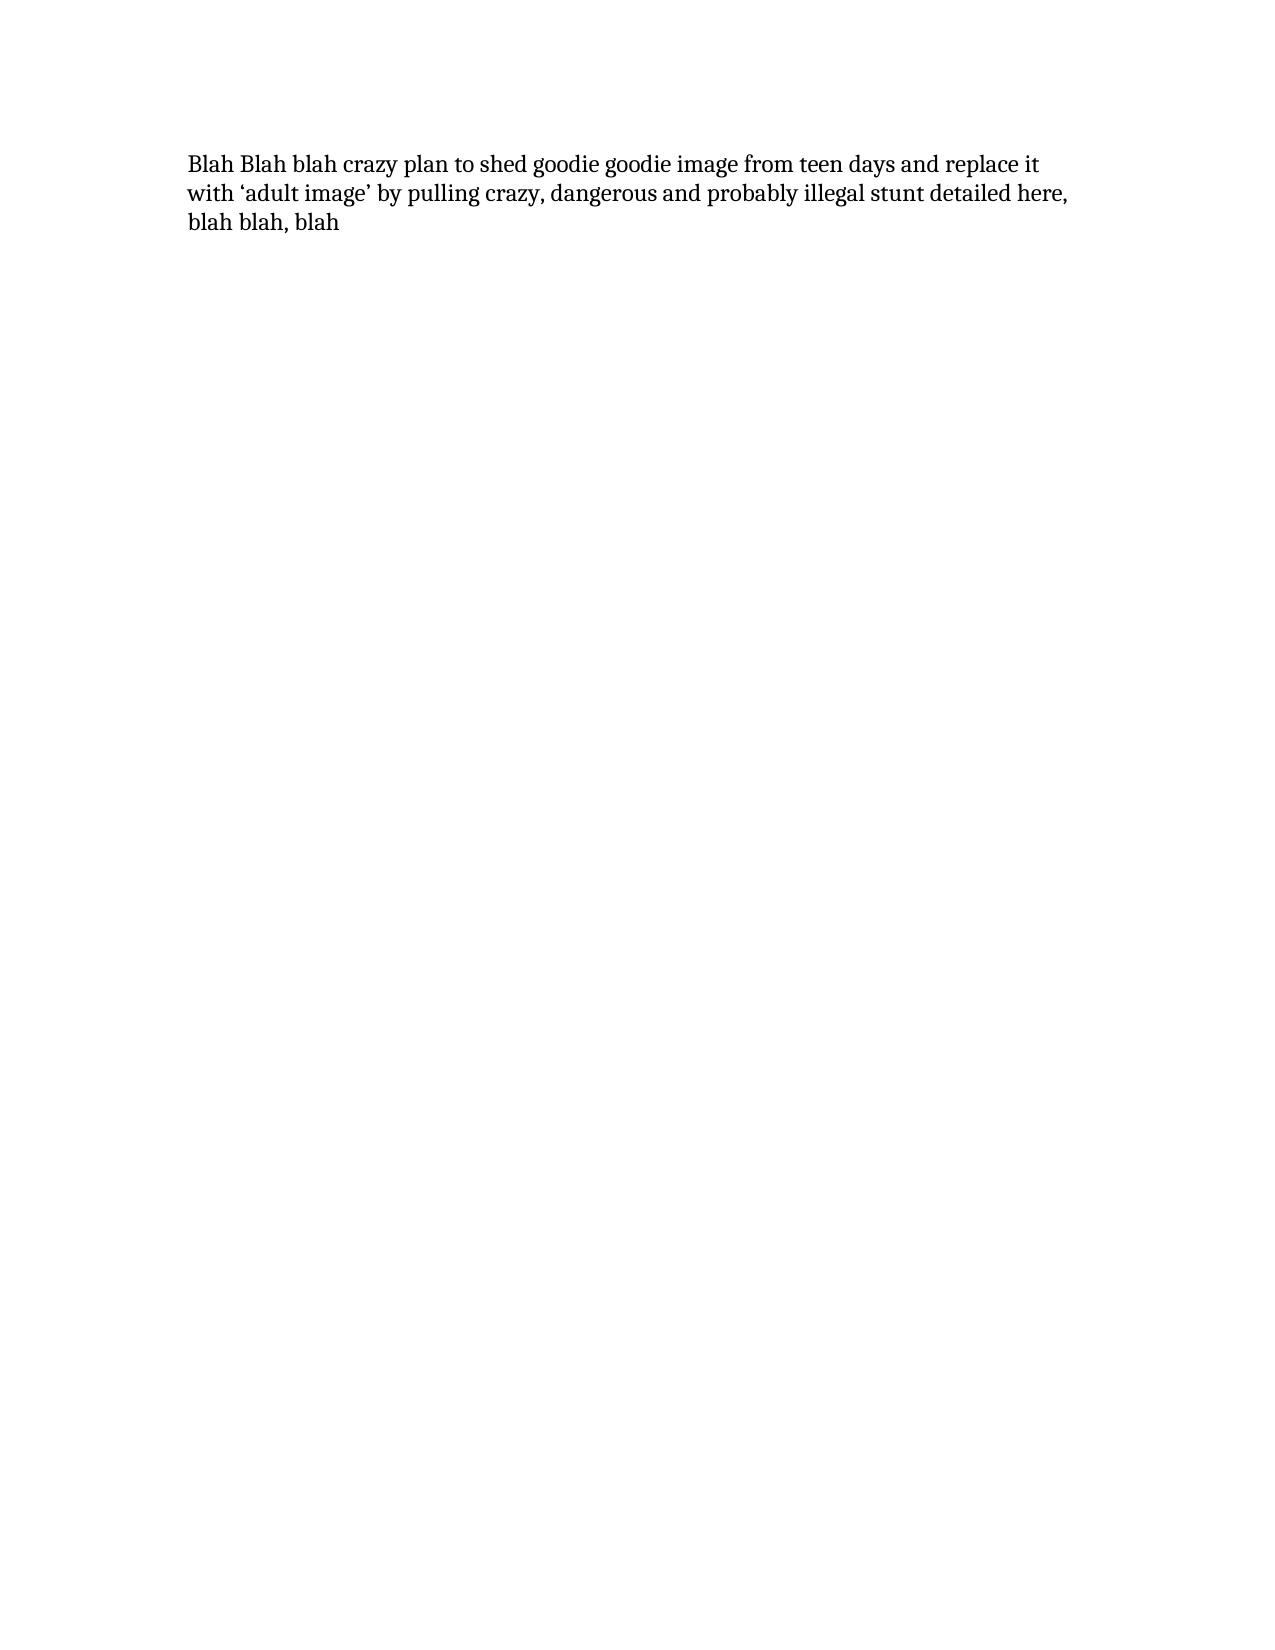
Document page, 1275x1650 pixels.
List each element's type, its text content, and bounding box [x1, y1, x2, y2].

text Blah Blah blah crazy plan to shed goodie goodie image from teen days and replace it with ‘adult image’ by pulling crazy, dangerous and probably illegal stunt detailed here, blah blah, blah [187, 150, 1087, 236]
